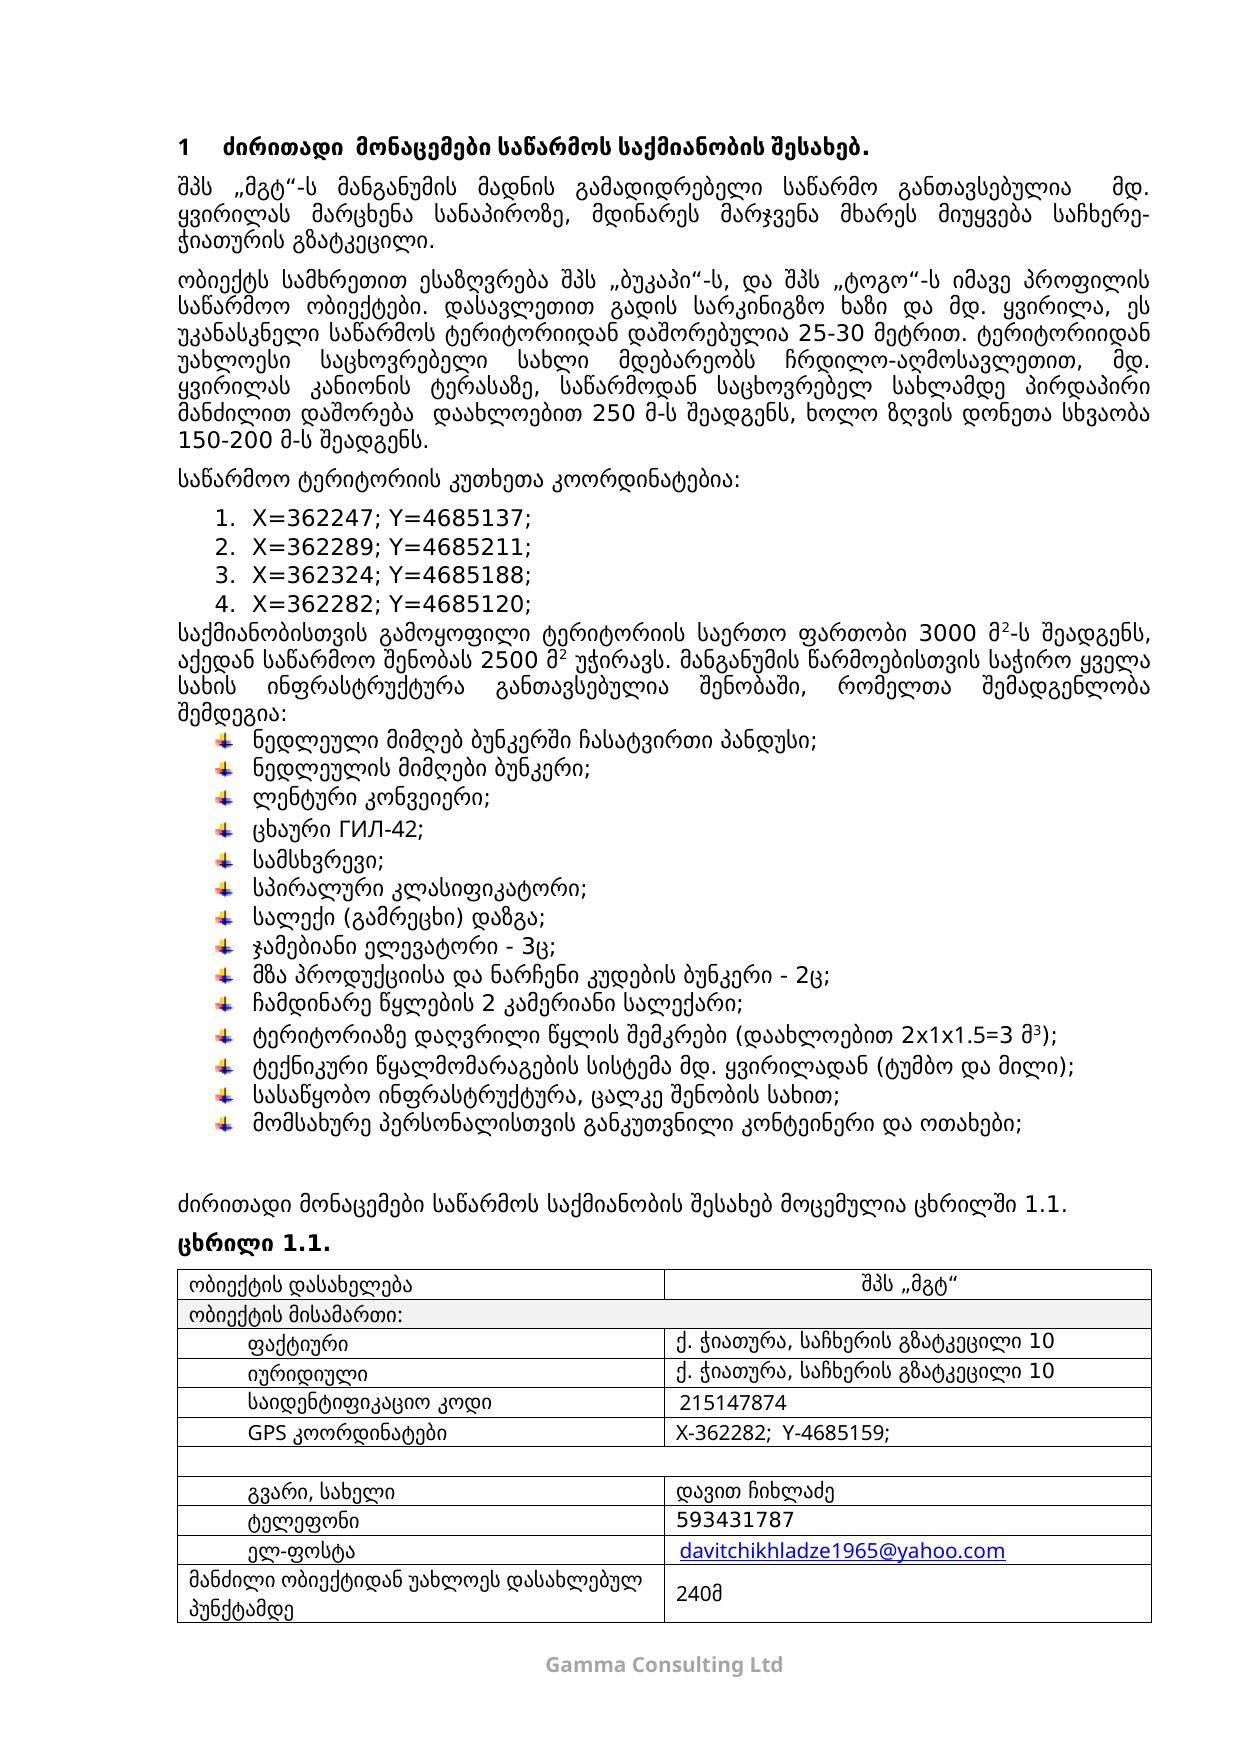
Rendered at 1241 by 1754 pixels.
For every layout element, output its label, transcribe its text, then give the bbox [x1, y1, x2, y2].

list X=362289; Y=4685211; [214, 534, 1152, 561]
subtitle ძირითადი მონაცემები საწარმოს საქმიანობის შესახებ. [177, 131, 1152, 162]
table_cell 240მ [665, 1565, 1151, 1622]
list ტექნიკური წყალმომარაგების სისტემა მდ. ყვირილადან (ტუმბო და მილი); [215, 1053, 1152, 1080]
table_cell davitchikhladze1965@yahoo.com [665, 1536, 1151, 1564]
table_cell დავით ჩიხლაძე [665, 1477, 1151, 1505]
table_cell X-362282; Y-4685159; [665, 1418, 1151, 1446]
list მომსახურე პერსონალისთვის განკუთვნილი კონტეინერი და ოთახები; [215, 1111, 1152, 1137]
picture [215, 1057, 233, 1075]
list ნედლეულის მიმღები ბუნკერი; [215, 756, 1152, 782]
list X=362282; Y=4685120; [214, 591, 1152, 618]
picture [215, 760, 233, 777]
table_header შპს „მგტ“ [665, 1270, 1151, 1299]
picture [215, 789, 233, 806]
list სასაწყობო ინფრასტრუქტურა, ცალკე შენობის სახით; [215, 1082, 1152, 1108]
list ტერიტორიაზე დაღვრილი წყლის შემკრები (დაახლოებით 2x1x1.5=3 მ3); [215, 1019, 1152, 1051]
list სამსხვრევი; [215, 847, 1152, 873]
picture [215, 937, 233, 955]
list სალექი (გამრეცხი) დაზგა; [215, 904, 1152, 931]
table_cell ქ. ჭიათურა, საჩხერის გზატკეცილი 10 [665, 1359, 1151, 1387]
picture [215, 1115, 233, 1132]
list ცხაური ГИЛ-42; [215, 813, 1152, 844]
table_cell ელ-ფოსტა [178, 1536, 664, 1564]
table_cell ობიექტის მისამართი: [178, 1300, 1151, 1328]
picture [215, 1027, 233, 1044]
text საქმიანობისთვის გამოყოფილი ტერიტორიის საერთო ფართობი 3000 მ2-ს შეადგენს, აქედან საწარმოო შენობას 2500 მ2 უჭირავს. მანგანუმის წარმოებისთვის საჭირო ყველა სახის ინფრასტრუქტურა განთავსებულია შენობაში, რომელთა შემადგენლობა შემდეგია: [177, 620, 1152, 727]
text შპს „მგტ“-ს მანგანუმის მადნის გამადიდრებელი საწარმო განთავსებულია მდ. ყვირილას მარცხენა სანაპიროზე, მდინარეს მარჯვენა მხარეს მიუყვება საჩხერე-ჭიათურის გზატკეცილი. [177, 174, 1152, 254]
table_cell საიდენტიფიკაციო კოდი [178, 1388, 664, 1417]
text ცხრილი 1.1. [177, 1230, 1152, 1257]
list სპირალური კლასიფიკატორი; [215, 876, 1152, 902]
table_cell ფაქტიური [178, 1329, 664, 1358]
picture [215, 966, 233, 984]
table_cell იურიდიული [178, 1359, 664, 1387]
picture [215, 1086, 233, 1104]
table_header ობიექტის დასახელება [178, 1270, 664, 1299]
table_cell ტელეფონი [178, 1506, 664, 1535]
picture [215, 821, 233, 838]
list X=362247; Y=4685137; [214, 505, 1152, 532]
picture [215, 909, 233, 926]
table_cell მანძილი ობიექტიდან უახლოეს დასახლებულ პუნქტამდე [178, 1565, 664, 1622]
table_cell 215147874 [665, 1388, 1151, 1417]
table_cell ქ. ჭიათურა, საჩხერის გზატკეცილი 10 [665, 1329, 1151, 1358]
text საწარმოო ტერიტორიის კუთხეთა კოორდინატებია: [177, 466, 1152, 493]
table_cell გვარი, სახელი [178, 1477, 664, 1505]
list ლენტური კონვეიერი; [215, 784, 1152, 811]
list ჩამდინარე წყლების 2 კამერიანი სალექარი; [215, 991, 1152, 1017]
list X=362324; Y=4685188; [214, 563, 1152, 589]
picture [215, 880, 233, 897]
table_cell GPS კოორდინატები [178, 1418, 664, 1446]
picture [215, 731, 233, 749]
list ნედლეული მიმღებ ბუნკერში ჩასატვირთი პანდუსი; [215, 727, 1152, 753]
text ობიექტს სამხრეთით ესაზღვრება შპს „ბუკაპი“-ს, და შპს „ტოგო“-ს იმავე პროფილის საწარმოო ობიექტები. დასავლეთით გადის სარკინიგზო ხაზი და მდ. ყვირილა, ეს უკანასკნელი საწარმოს ტერიტორიიდან დაშორებულია 25-30 მეტრით. ტერიტორიიდან უახლოესი საცხოვრებელი სახლი მდებარეობს ჩრდილო-აღმოსავლეთით, მდ. ყვირილას კანიონის ტერასაზე, საწარმოდან საცხოვრებელ სახლამდე პირდაპირი მანძილით დაშორება დაახლოებით 250 მ-ს შეადგენს, ხოლო ზღვის დონეთა სხვაობა 150-200 მ-ს შეადგენს. [177, 267, 1152, 453]
picture [215, 995, 233, 1012]
table_cell [178, 1447, 1151, 1476]
list ჯამებიანი ელევატორი - 3ც; [215, 933, 1152, 960]
text ძირითადი მონაცემები საწარმოს საქმიანობის შესახებ მოცემულია ცხრილში 1.1. [177, 1191, 1152, 1218]
list მზა პროდუქციისა და ნარჩენი კუდების ბუნკერი - 2ც; [215, 962, 1152, 988]
table_cell 593431787 [665, 1506, 1151, 1535]
picture [215, 851, 233, 869]
